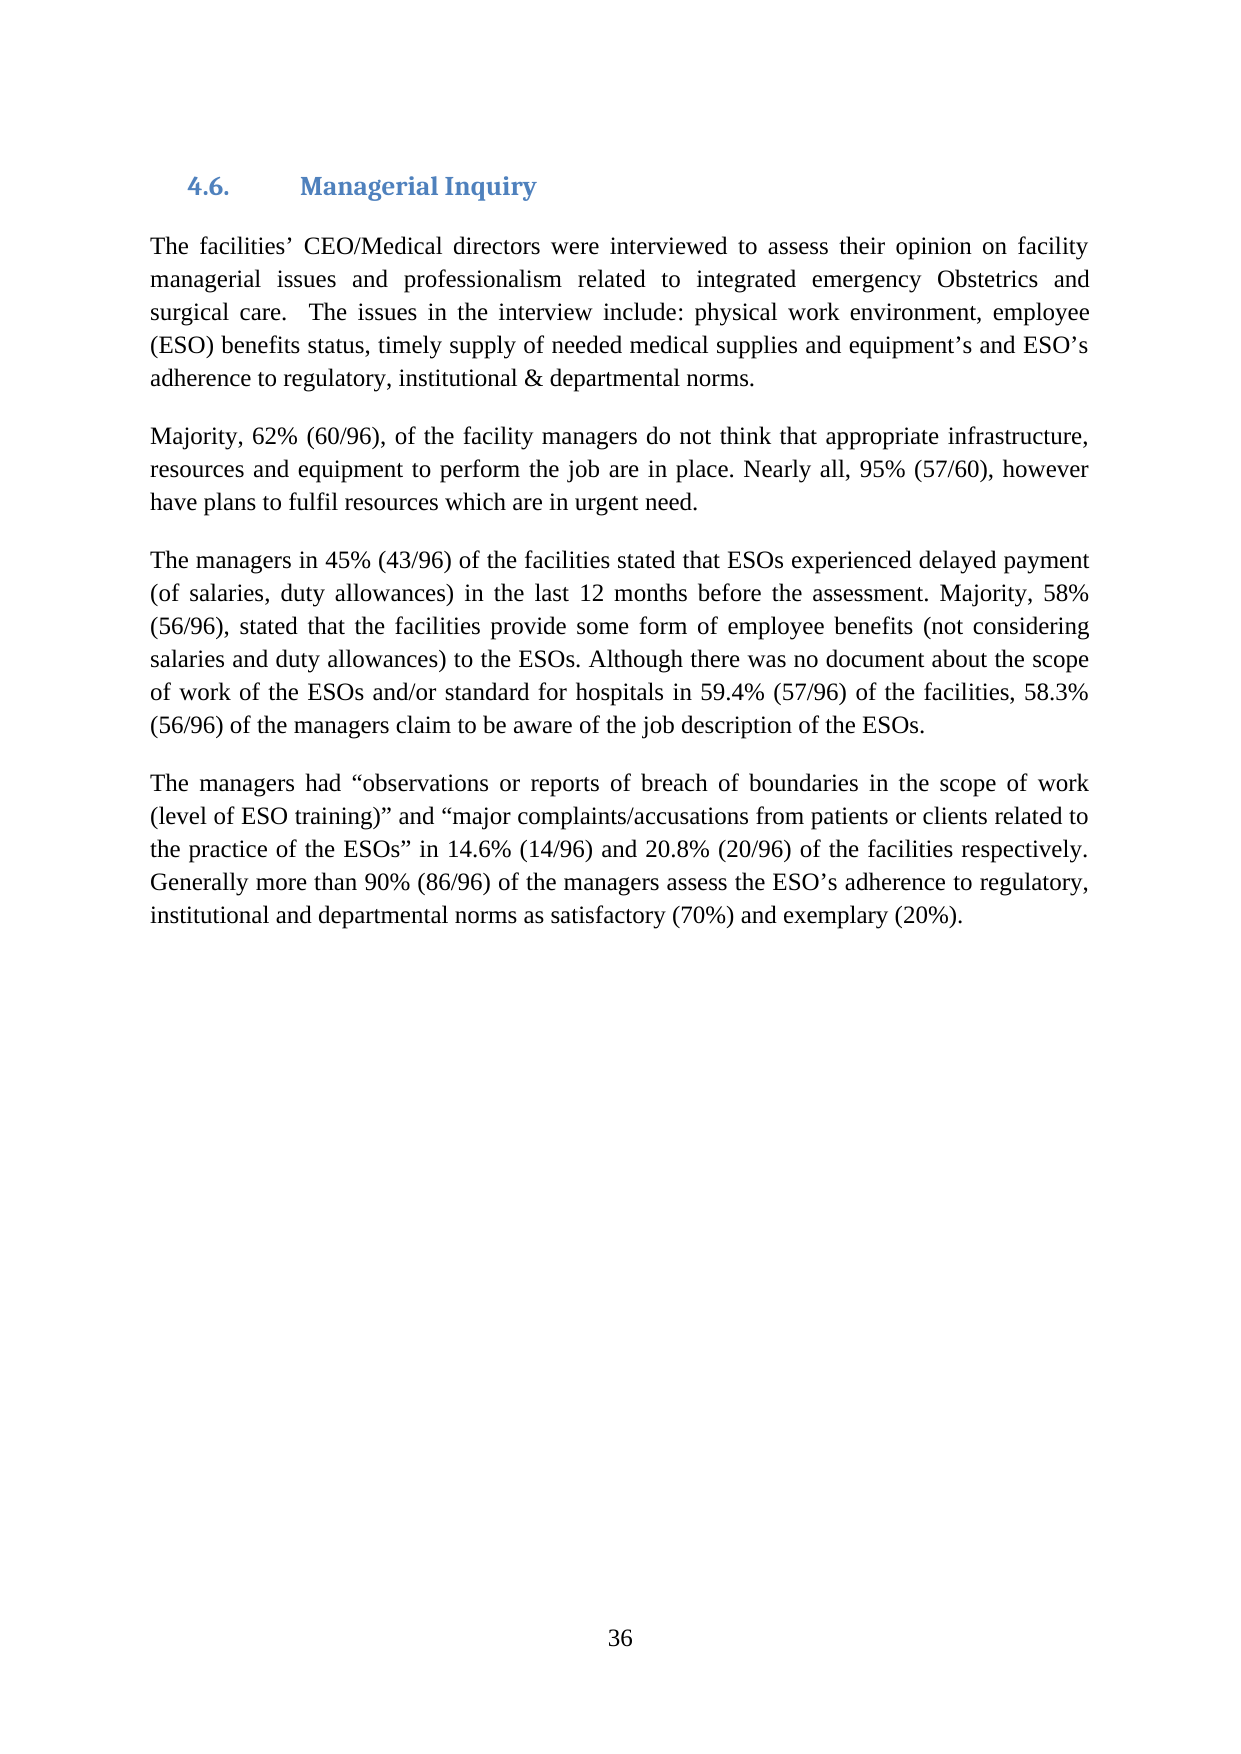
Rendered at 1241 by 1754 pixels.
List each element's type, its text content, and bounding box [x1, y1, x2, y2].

subtitle Managerial Inquiry [187, 171, 1090, 202]
text Majority, 62% (60/96), of the facility managers do not think that appropriate infrastructure, resources and equipment to perform the job are in place. Nearly all, 95% (57/60), however have plans to fulfil resources which are in urgent need. [150, 421, 1090, 516]
text The facilities’ CEO/Medical directors were interviewed to assess their opinion on facility managerial issues and professionalism related to integrated emergency Obstetrics and surgical care. The issues in the interview include: physical work environment, employee (ESO) benefits status, timely supply of needed medical supplies and equipment’s and ESO’s adherence to regulatory, institutional & departmental norms. [150, 231, 1090, 392]
text The managers in 45% (43/96) of the facilities stated that ESOs experienced delayed payment (of salaries, duty allowances) in the last 12 months before the assessment. Majority, 58% (56/96), stated that the facilities provide some form of employee benefits (not considering salaries and duty allowances) to the ESOs. Although there was no document about the scope of work of the ESOs and/or standard for hospitals in 59.4% (57/96) of the facilities, 58.3% (56/96) of the managers claim to be aware of the job description of the ESOs. [150, 545, 1090, 739]
text The managers had “observations or reports of breach of boundaries in the scope of work (level of ESO training)” and “major complaints/accusations from patients or clients related to the practice of the ESOs” in 14.6% (14/96) and 20.8% (20/96) of the facilities respectively. Generally more than 90% (86/96) of the managers assess the ESO’s adherence to regulatory, institutional and departmental norms as satisfactory (70%) and exemplary (20%). [150, 768, 1090, 929]
